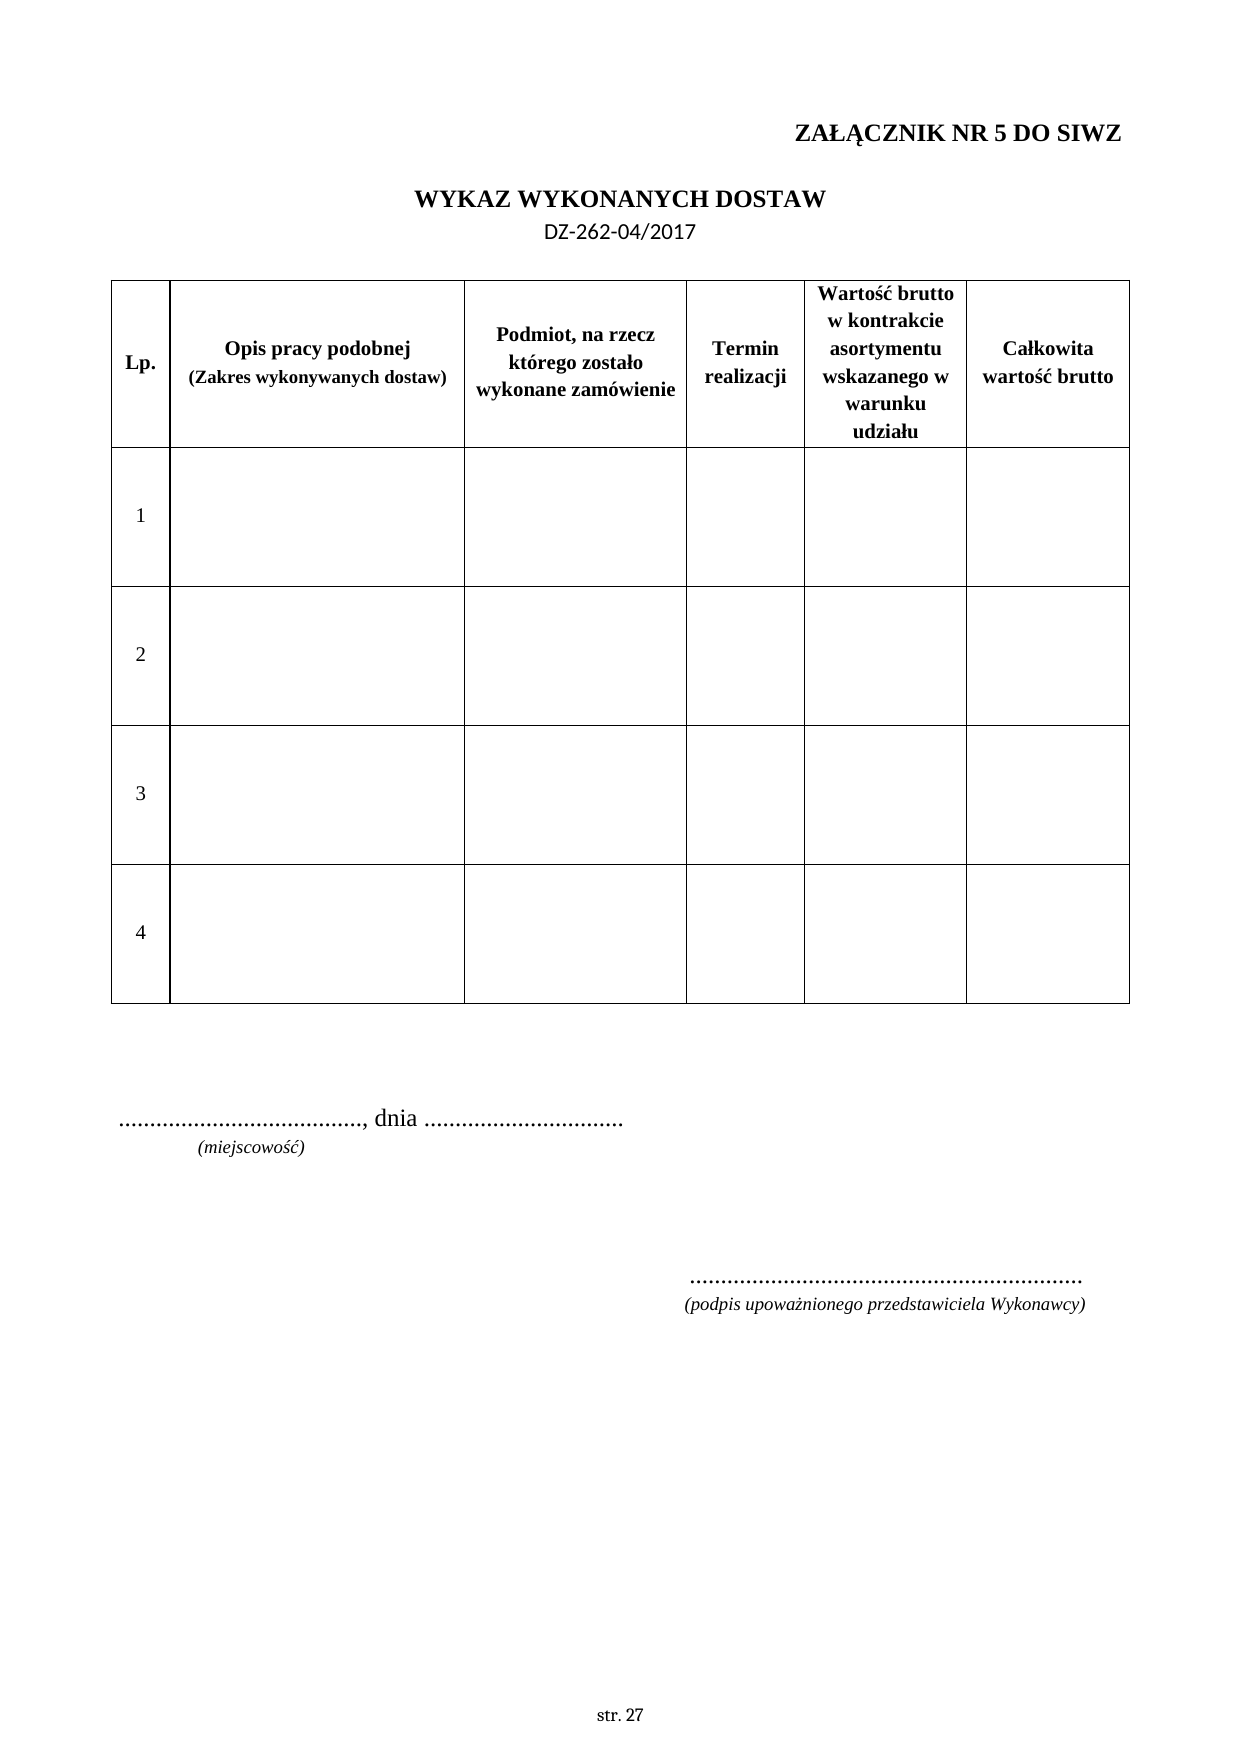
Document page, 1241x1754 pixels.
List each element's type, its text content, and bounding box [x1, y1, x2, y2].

table_cell [465, 448, 686, 586]
table_cell [687, 865, 804, 1003]
table_cell [805, 865, 966, 1003]
table_header Lp. [112, 281, 169, 447]
table_header Opis pracy podobnej (Zakres wykonywanych dostaw) [171, 281, 464, 447]
table_cell [465, 865, 686, 1003]
table_cell 4 [112, 865, 169, 1003]
table_cell [687, 448, 804, 586]
subtitle WYKAZ WYKONANYCH DOSTAW [118, 184, 1122, 213]
table_header Podmiot, na rzecz którego zostało wykonane zamówienie [465, 281, 686, 447]
table_cell [805, 448, 966, 586]
table_cell [171, 726, 464, 864]
table_cell [967, 865, 1129, 1003]
table_header Wartość brutto w kontrakcie asortymentu wskazanego w warunku udziału [805, 281, 966, 447]
text ............................................................... [650, 1260, 1122, 1288]
text (podpis upoważnionego przedstawiciela Wykonawcy) [650, 1293, 1122, 1314]
table_cell 3 [112, 726, 169, 864]
table_cell [687, 726, 804, 864]
table_cell [171, 865, 464, 1003]
table_cell [805, 726, 966, 864]
table_cell [465, 726, 686, 864]
table_cell 2 [112, 587, 169, 725]
table_cell [967, 726, 1129, 864]
table_cell [967, 448, 1129, 586]
table_cell 1 [112, 448, 169, 586]
table_cell [171, 448, 464, 586]
text (miejscowość) [118, 1136, 1122, 1157]
table_cell [687, 587, 804, 725]
table_cell [465, 587, 686, 725]
text ZAŁĄCZNIK NR 5 DO SIWZ [118, 118, 1122, 147]
table_cell [805, 587, 966, 725]
table_cell [967, 587, 1129, 725]
table_cell [171, 587, 464, 725]
table_header Termin realizacji [687, 281, 804, 447]
text ......................................., dnia ................................ [118, 1103, 1122, 1132]
table_header Całkowita wartość brutto [967, 281, 1129, 447]
